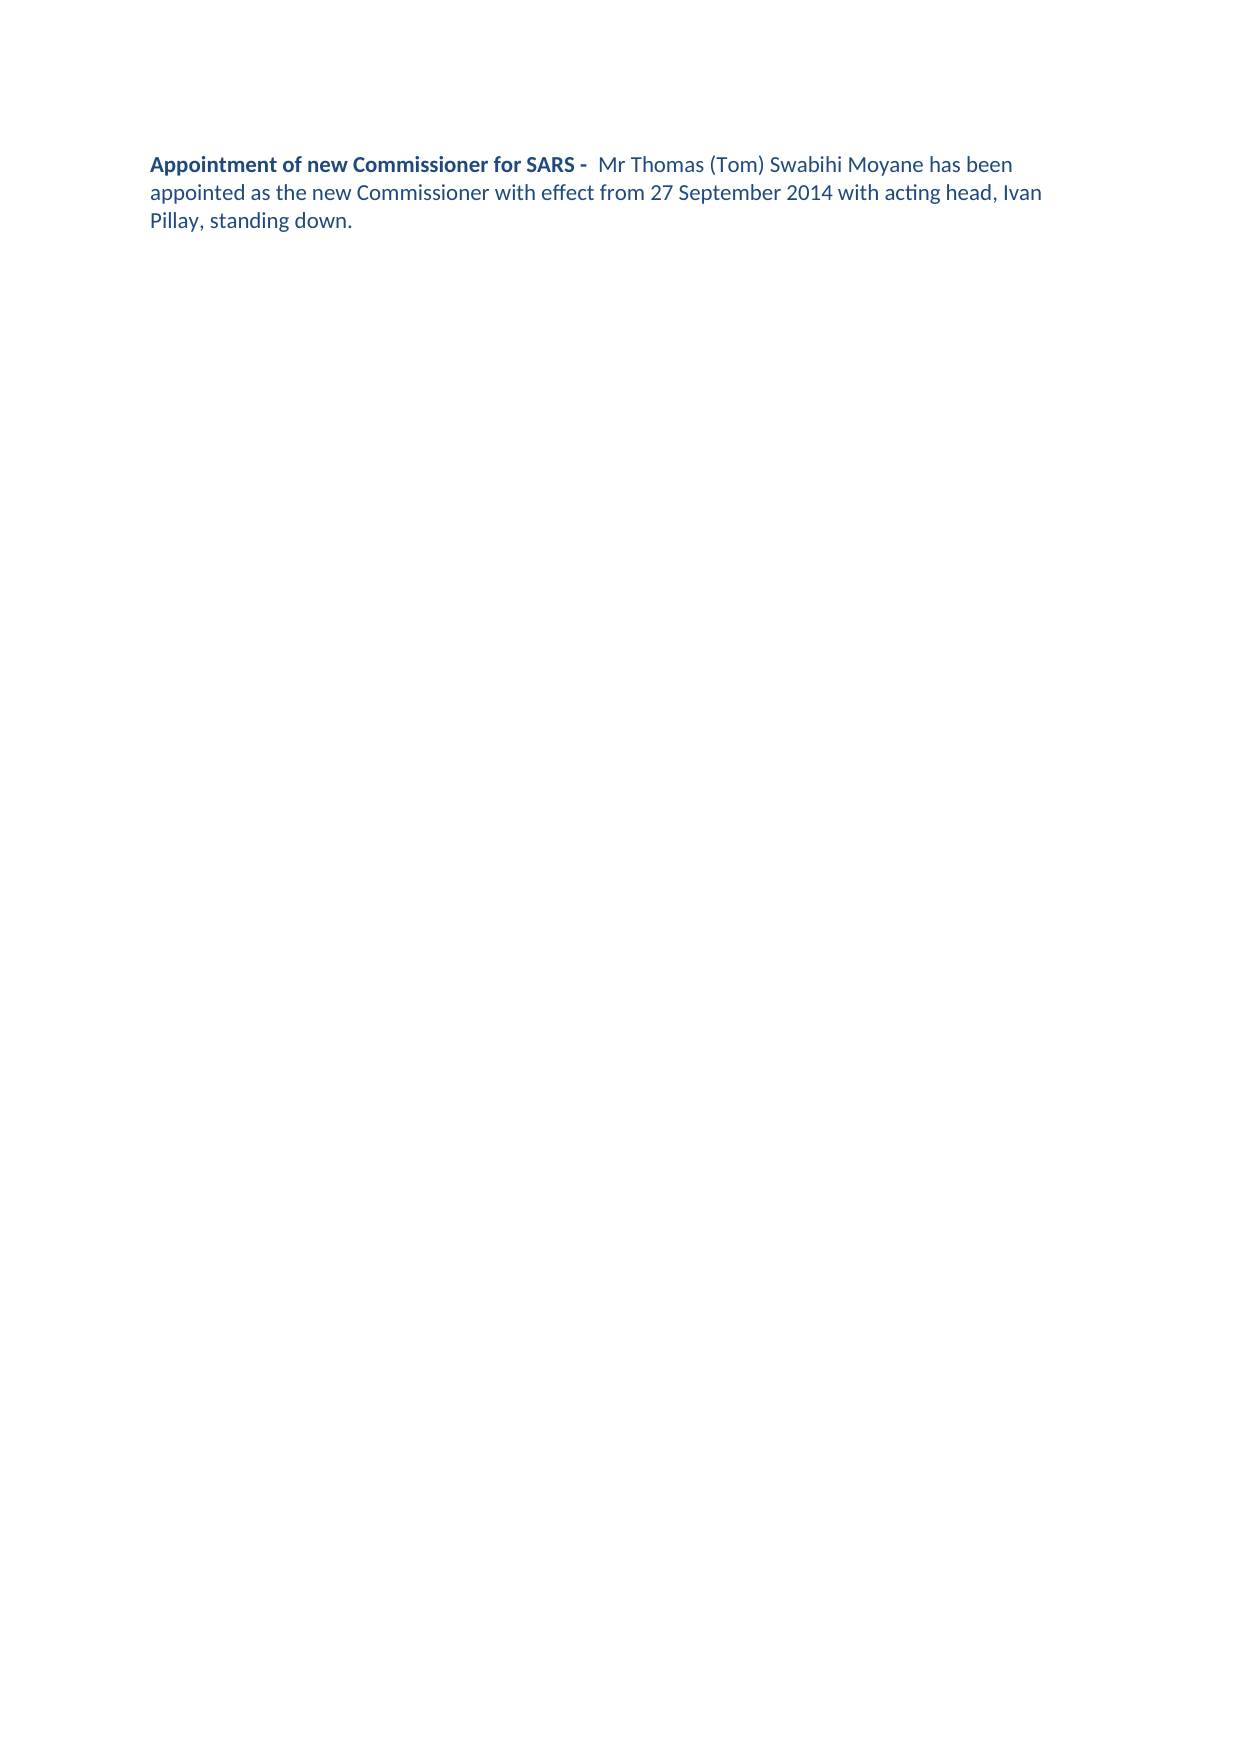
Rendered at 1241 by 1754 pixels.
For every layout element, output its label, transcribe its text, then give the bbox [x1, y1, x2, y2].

text Appointment of new Commissioner for SARS - Mr Thomas (Tom) Swabihi Moyane has been appointed as the new Commissioner with effect from 27 September 2014 with acting head, Ivan Pillay, standing down. [150, 150, 1090, 234]
